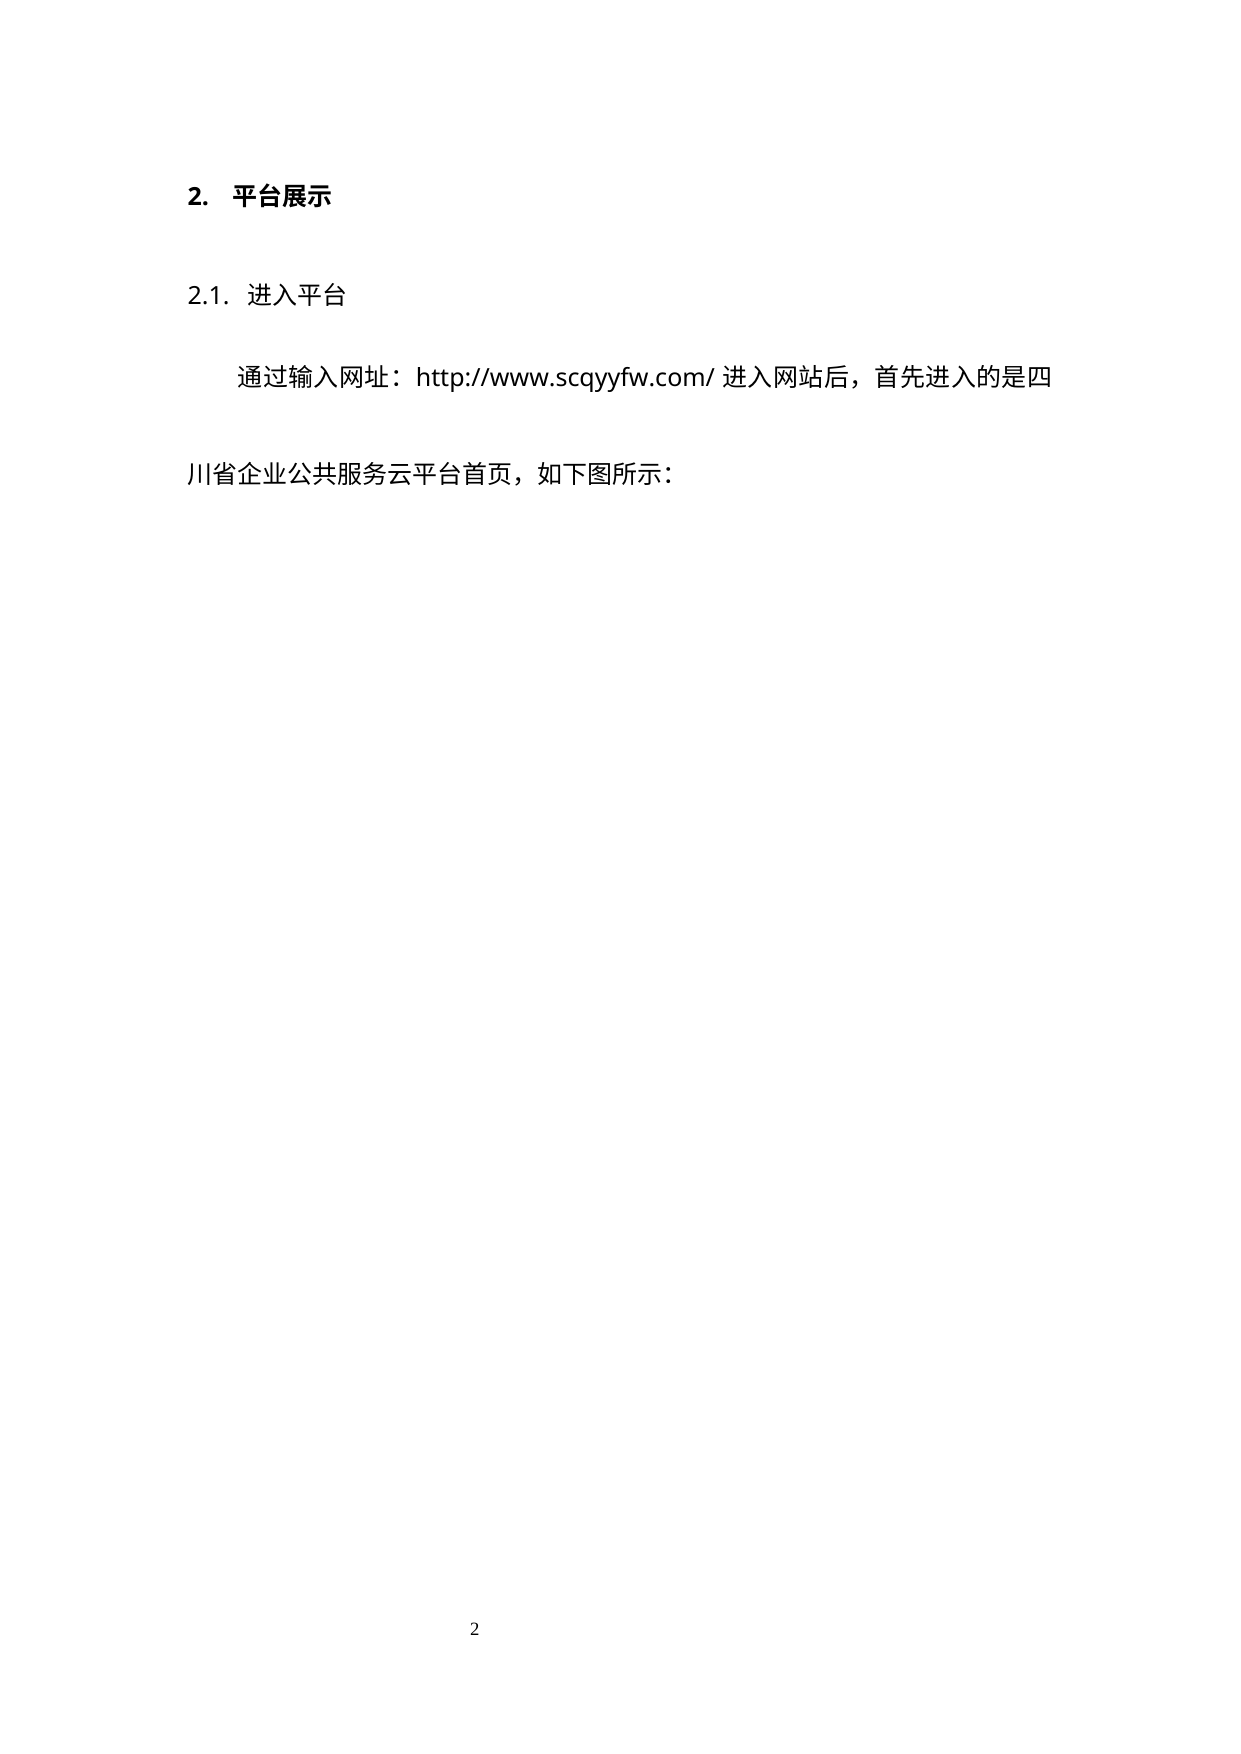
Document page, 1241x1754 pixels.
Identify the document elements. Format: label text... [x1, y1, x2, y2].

subtitle 进入平台 [187, 261, 1053, 326]
text 通过输入网址：http://www.scqyyfw.com/ 进入网站后，首先进入的是四川省企业公共服务云平台首页，如下图所示： [187, 343, 1053, 505]
subtitle 平台展示 [187, 162, 1053, 227]
